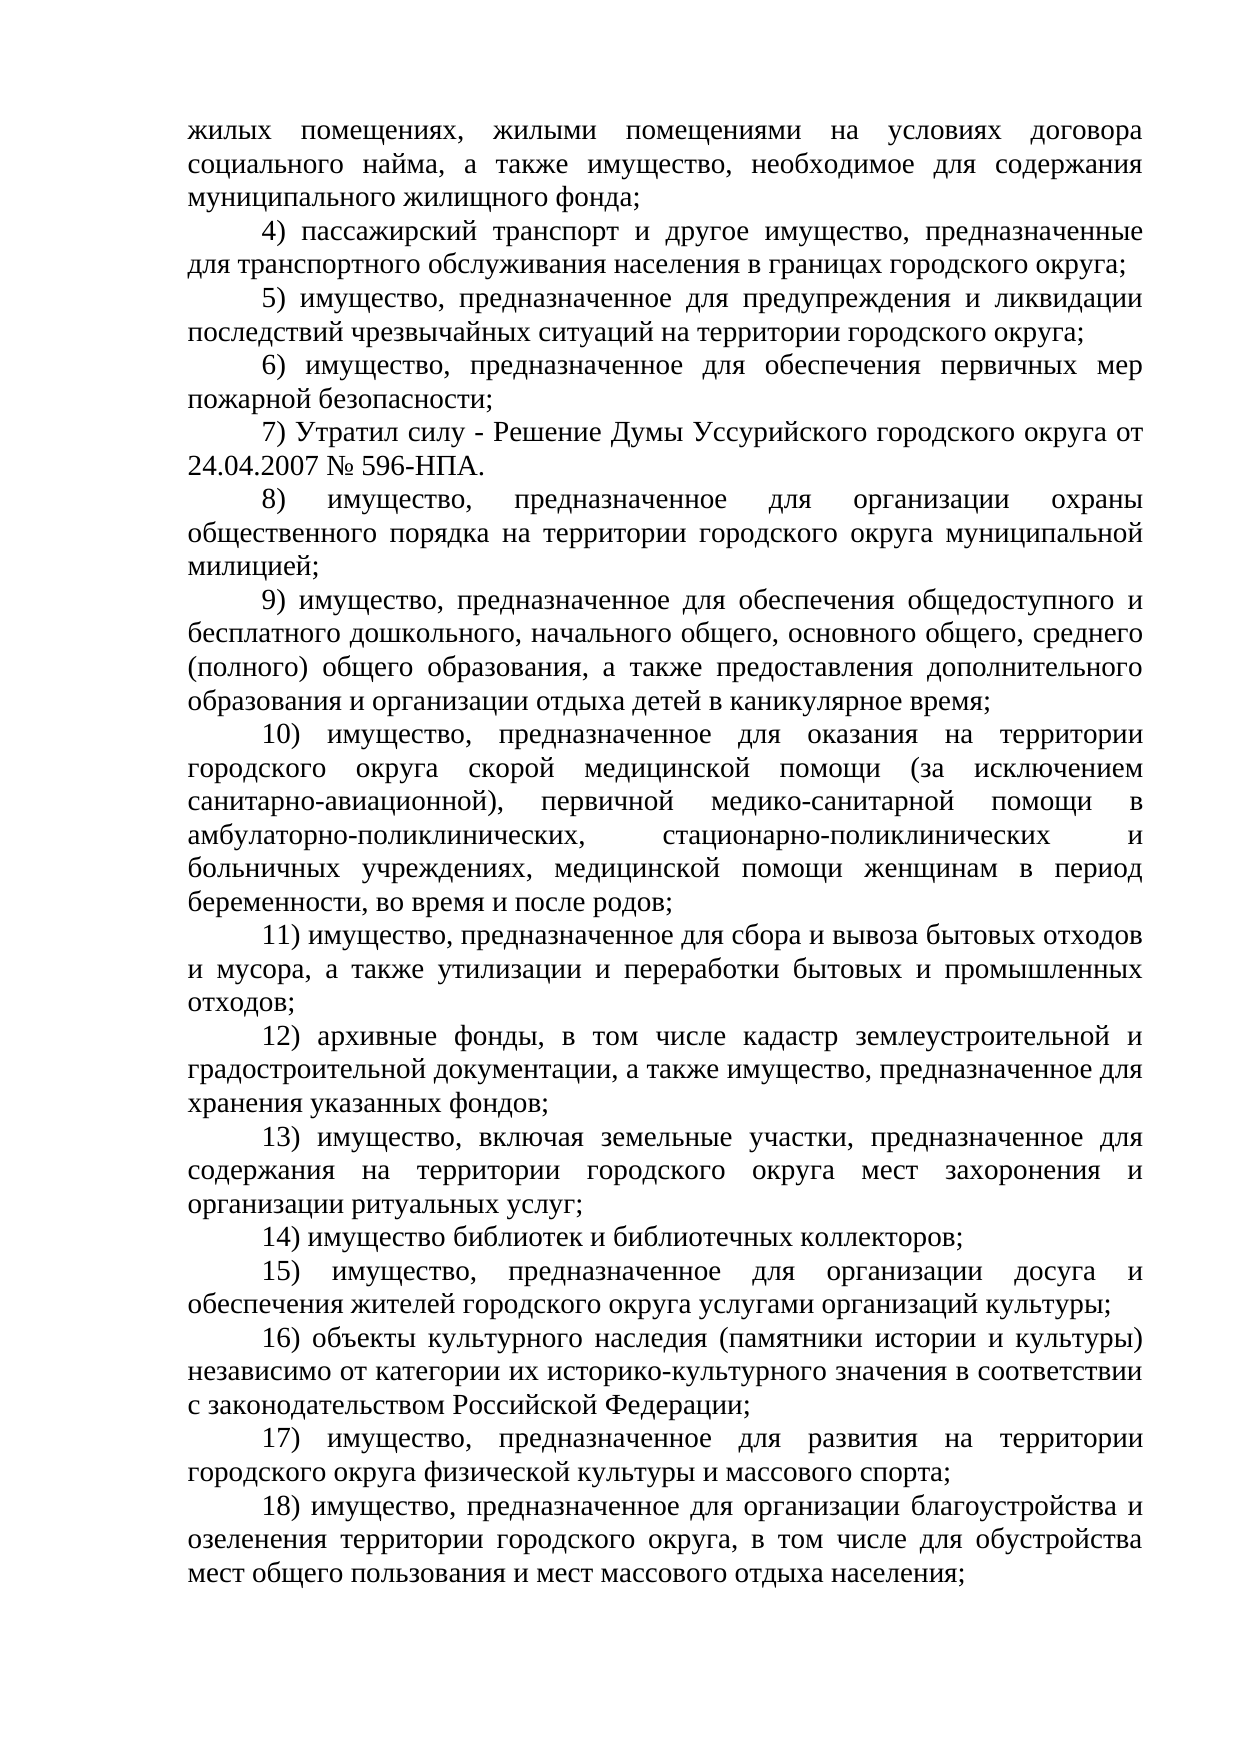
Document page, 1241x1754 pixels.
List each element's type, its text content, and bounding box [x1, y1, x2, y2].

text 17) имущество, предназначенное для развития на территории городского округа физической культуры и массового спорта; [187, 1421, 1144, 1488]
text 14) имущество библиотек и библиотечных коллекторов; [187, 1219, 1144, 1253]
text 4) пассажирский транспорт и другое имущество, предназначенные для транспортного обслуживания населения в границах городского округа; [187, 213, 1144, 280]
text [187, 112, 1144, 213]
text 8) имущество, предназначенное для организации охраны общественного порядка на территории городского округа муниципальной милицией; [187, 481, 1144, 582]
text 18) имущество, предназначенное для организации благоустройства и озеленения территории городского округа, в том числе для обустройства мест общего пользования и мест массового отдыха населения; [187, 1488, 1144, 1588]
text 16) объекты культурного наследия (памятники истории и культуры) независимо от категории их историко-культурного значения в соответствии с законодательством Российской Федерации; [187, 1320, 1144, 1421]
text 7) Утратил силу - Решение Думы Уссурийского городского округа от 24.04.2007 № 596-НПА. [187, 414, 1144, 481]
text 10) имущество, предназначенное для оказания на территории городского округа скорой медицинской помощи (за исключением санитарно-авиационной), первичной медико-санитарной помощи в амбулаторно-поликлинических, стационарно-поликлинических и больничных учреждениях, медицинской помощи женщинам в период беременности, во время и после родов; [187, 716, 1144, 917]
text 6) имущество, предназначенное для обеспечения первичных мер пожарной безопасности; [187, 347, 1144, 414]
text 5) имущество, предназначенное для предупреждения и ликвидации последствий чрезвычайных ситуаций на территории городского округа; [187, 280, 1144, 347]
text 15) имущество, предназначенное для организации досуга и обеспечения жителей городского округа услугами организаций культуры; [187, 1253, 1144, 1320]
text 12) архивные фонды, в том числе кадастр землеустроительной и градостроительной документации, а также имущество, предназначенное для хранения указанных фондов; [187, 1018, 1144, 1119]
text 11) имущество, предназначенное для сбора и вывоза бытовых отходов и мусора, а также утилизации и переработки бытовых и промышленных отходов; [187, 917, 1144, 1018]
text 9) имущество, предназначенное для обеспечения общедоступного и бесплатного дошкольного, начального общего, основного общего, среднего (полного) общего образования, а также предоставления дополнительного образования и организации отдыха детей в каникулярное время; [187, 582, 1144, 716]
text 13) имущество, включая земельные участки, предназначенное для содержания на территории городского округа мест захоронения и организации ритуальных услуг; [187, 1119, 1144, 1219]
